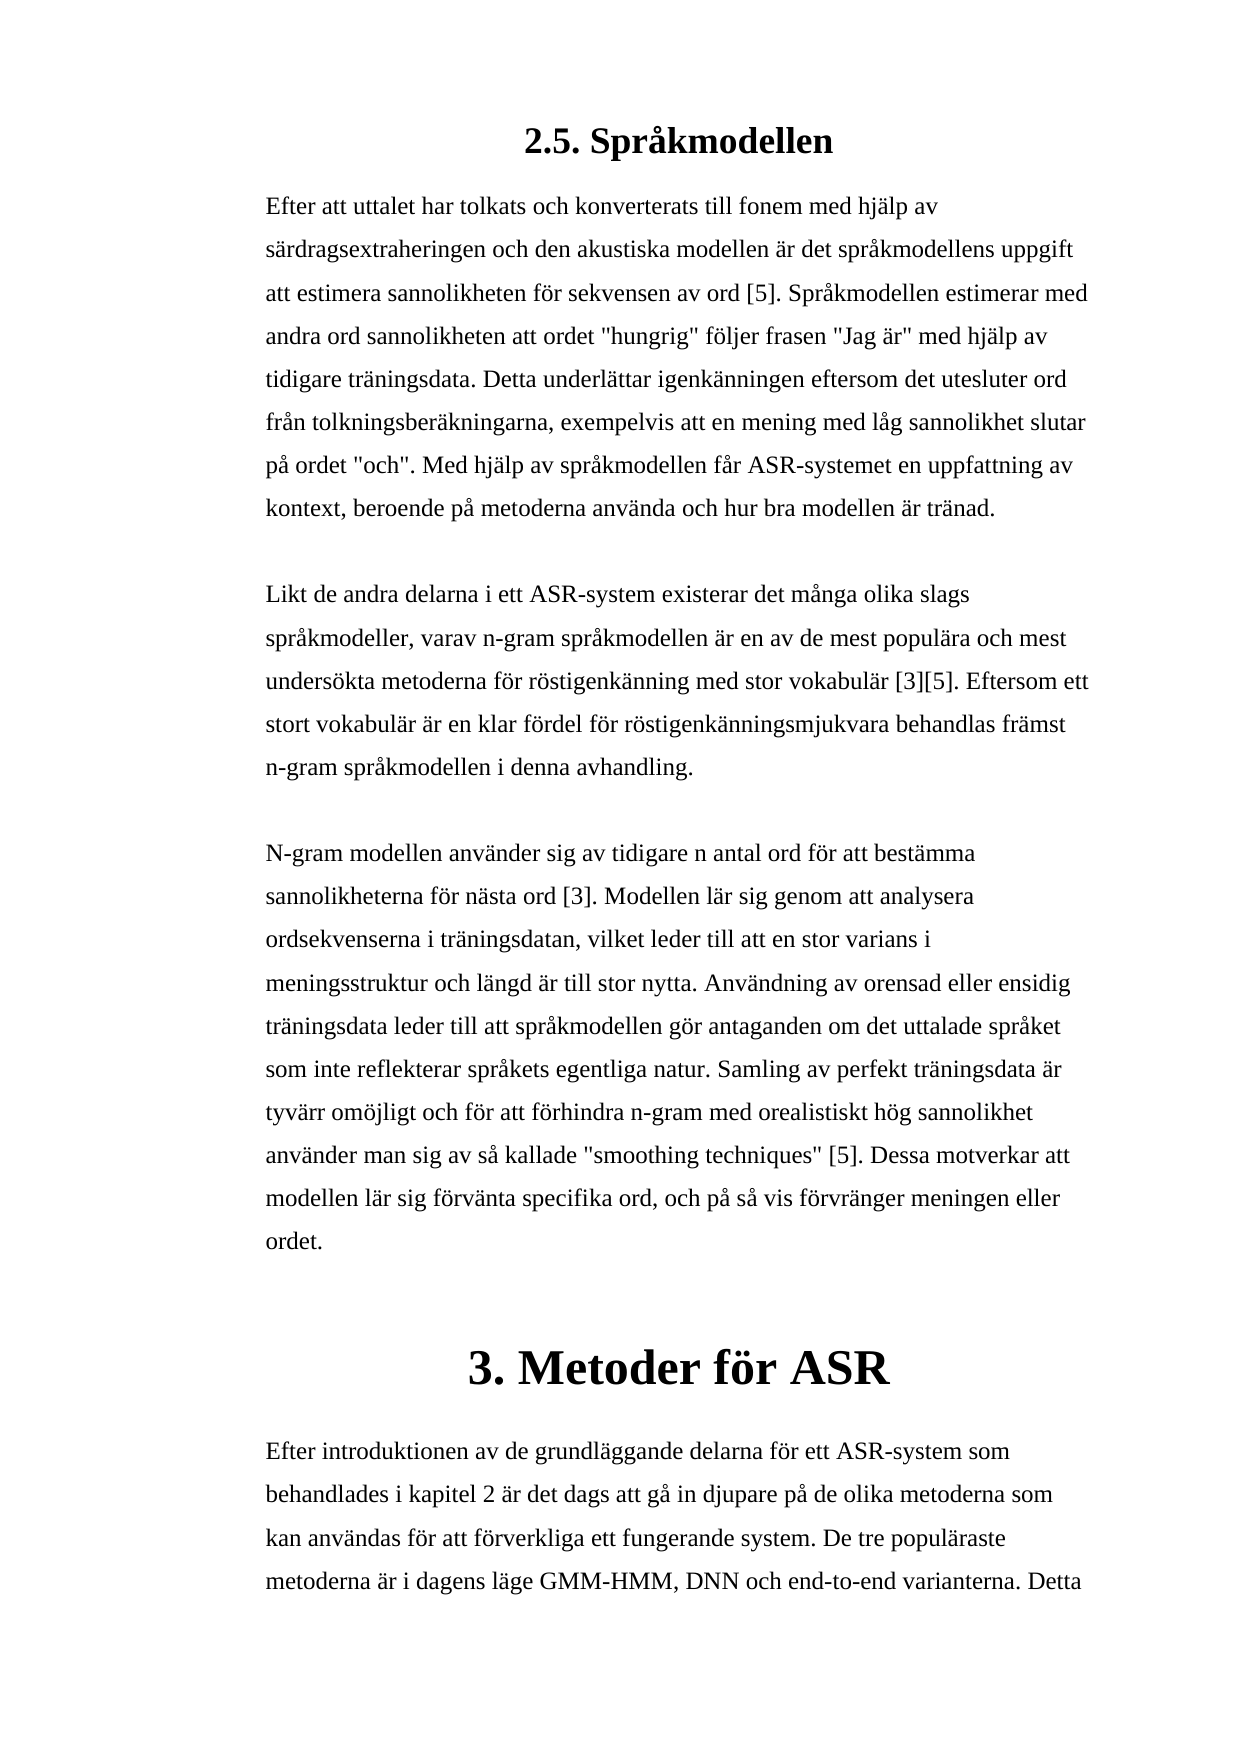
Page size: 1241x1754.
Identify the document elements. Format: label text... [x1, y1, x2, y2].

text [265, 1436, 1092, 1594]
text Efter att uttalet har tolkats och konverterats till fonem med hjälp av särdragsextraheringen och den akustiska modellen är det språkmodellens uppgift att estimera sannolikheten för sekvensen av ord [5]. Språkmodellen estimerar med andra ord sannolikheten att ordet "hungrig" följer frasen "Jag är" med hjälp av tidigare träningsdata. Detta underlättar igenkänningen eftersom det utesluter ord från tolkningsberäkningarna, exempelvis att en mening med låg sannolikhet slutar på ordet "och". Med hjälp av språkmodellen får ASR-systemet en uppfattning av kontext, beroende på metoderna använda och hur bra modellen är tränad. [265, 191, 1092, 522]
subtitle 3. Metoder för ASR [265, 1338, 1092, 1395]
text N-gram modellen använder sig av tidigare n antal ord för att bestämma sannolikheterna för nästa ord [3]. Modellen lär sig genom att analysera ordsekvenserna i träningsdatan, vilket leder till att en stor varians i meningsstruktur och längd är till stor nytta. Användning av orensad eller ensidig träningsdata leder till att språkmodellen gör antaganden om det uttalade språket som inte reflekterar språkets egentliga natur. Samling av perfekt träningsdata är tyvärr omöjligt och för att förhindra n-gram med orealistiskt hög sannolikhet använder man sig av så kallade "smoothing techniques" [5]. Dessa motverkar att modellen lär sig förvänta specifika ord, och på så vis förvränger meningen eller ordet. [265, 838, 1092, 1255]
subtitle 2.5. Språkmodellen [265, 118, 1092, 162]
text Likt de andra delarna i ett ASR-system existerar det många olika slags språkmodeller, varav n-gram språkmodellen är en av de mest populära och mest undersökta metoderna för röstigenkänning med stor vokabulär [3][5]. Eftersom ett stort vokabulär är en klar fördel för röstigenkänningsmjukvara behandlas främst n-gram språkmodellen i denna avhandling. [265, 579, 1092, 781]
